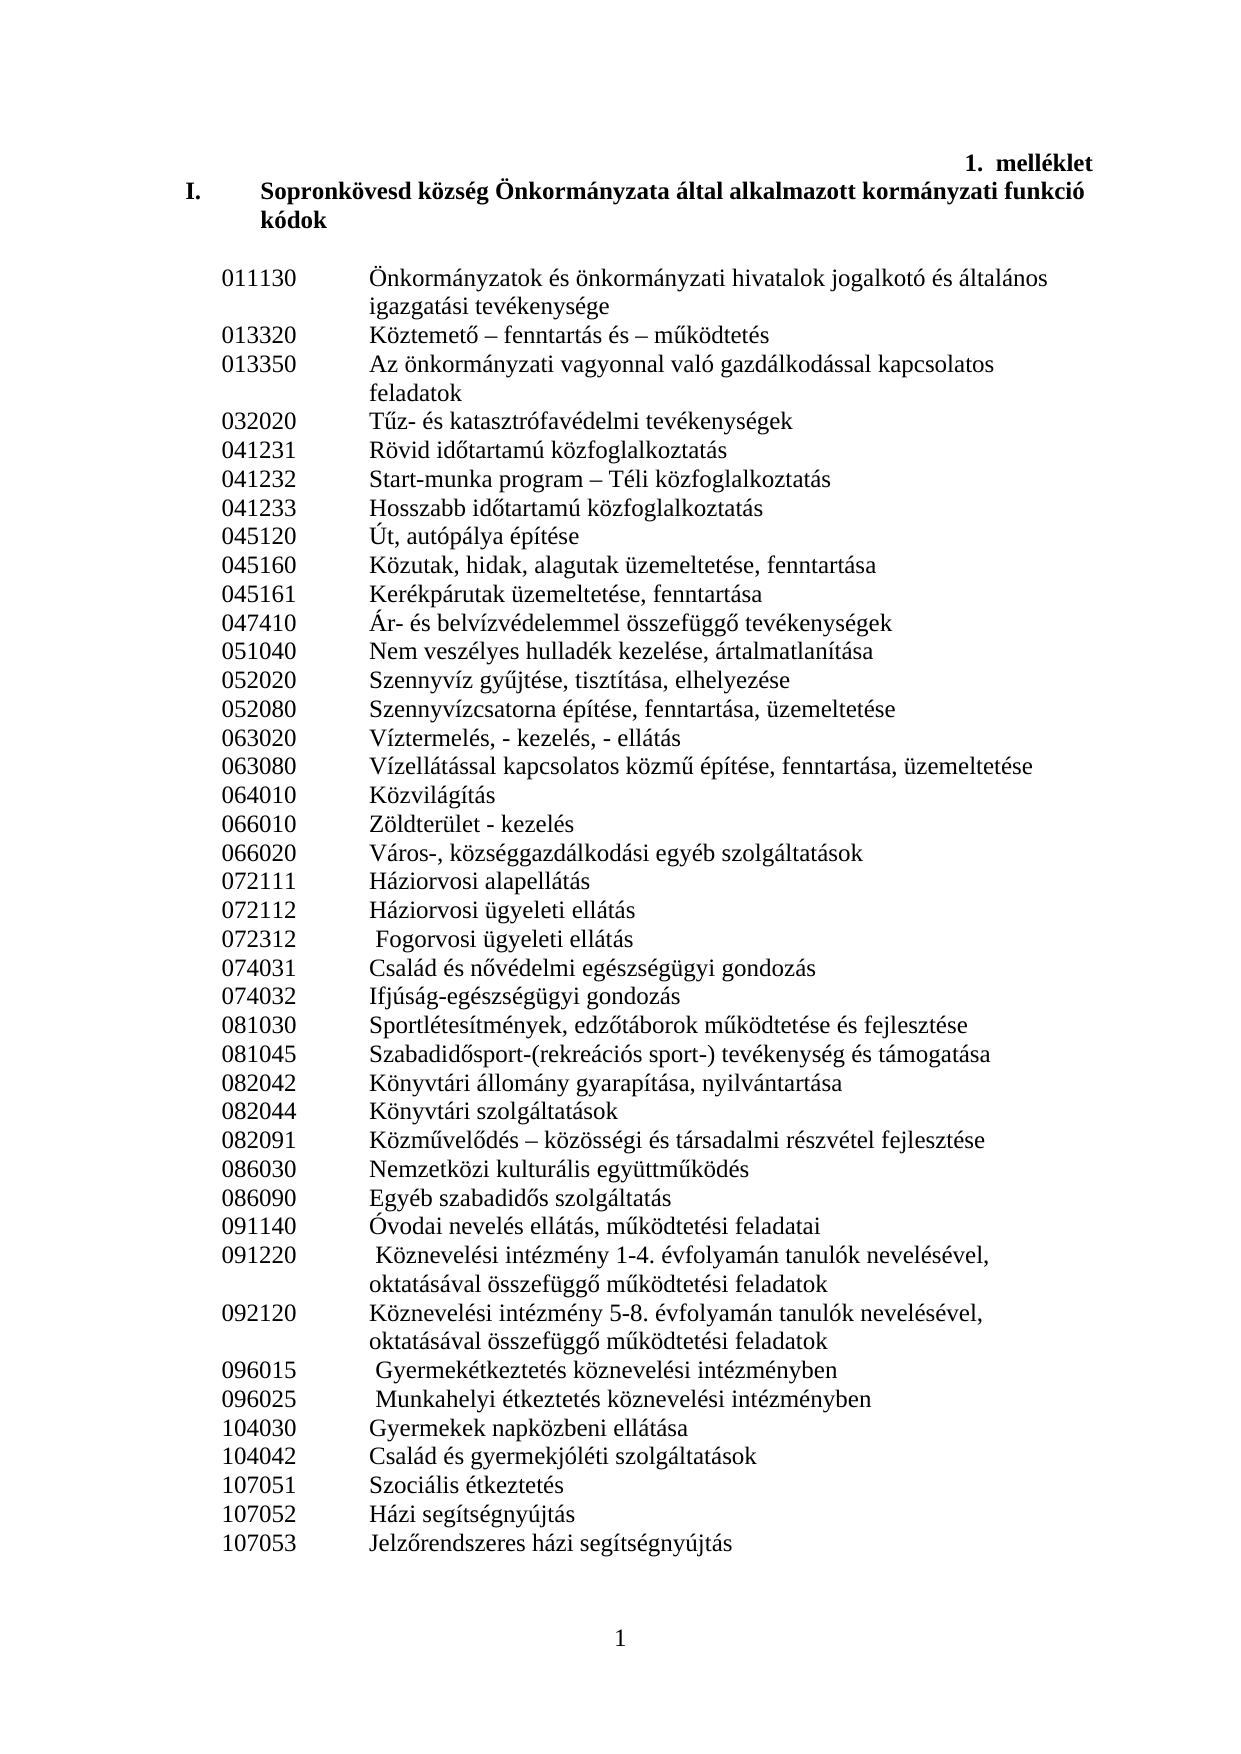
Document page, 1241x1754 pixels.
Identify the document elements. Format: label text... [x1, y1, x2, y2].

text 041231 Rövid időtartamú közfoglalkoztatás [221, 435, 1093, 464]
text 072112 Háziorvosi ügyeleti ellátás [221, 895, 1093, 924]
text 063080 Vízellátással kapcsolatos közmű építése, fenntartása, üzemeltetése [148, 751, 1093, 780]
text 074031 Család és nővédelmi egészségügyi gondozás [221, 953, 1093, 981]
text 032020 Tűz- és katasztrófavédelmi tevékenységek [148, 406, 1093, 435]
text 091220 Köznevelési intézmény 1-4. évfolyamán tanulók nevelésével, oktatásával összefüggő működtetési feladatok [221, 1240, 1093, 1298]
text 064010 Közvilágítás [221, 780, 1093, 809]
text 052080 Szennyvízcsatorna építése, fenntartása, üzemeltetése [148, 694, 1093, 723]
text 045160 Közutak, hidak, alagutak üzemeltetése, fenntartása [221, 550, 1093, 579]
text 066010 Zöldterület - kezelés [221, 809, 1093, 838]
text 011130 Önkormányzatok és önkormányzati hivatalok jogalkotó és általános igazgatási tevékenysége [221, 263, 1093, 320]
text 013350 Az önkormányzati vagyonnal való gazdálkodással kapcsolatos feladatok [221, 349, 1093, 406]
list 1. melléklet [813, 148, 1093, 176]
text 082044 Könyvtári szolgáltatások [221, 1096, 1093, 1125]
text 045120 Út, autópálya építése [148, 521, 1093, 550]
text 072111 Háziorvosi alapellátás [221, 866, 1093, 895]
text 045161 Kerékpárutak üzemeltetése, fenntartása [221, 579, 1093, 608]
text 082091 Közművelődés – közösségi és társadalmi részvétel fejlesztése [221, 1125, 1093, 1154]
text 092120 Köznevelési intézmény 5-8. évfolyamán tanulók nevelésével, oktatásával összefüggő működtetési feladatok [221, 1298, 1093, 1355]
text 096015 Gyermekétkeztetés köznevelési intézményben [148, 1355, 1093, 1384]
text 107053 Jelzőrendszeres házi segítségnyújtás [221, 1528, 1093, 1556]
text 063020 Víztermelés, - kezelés, - ellátás [221, 723, 1093, 751]
text 081030 Sportlétesítmények, edzőtáborok működtetése és fejlesztése [221, 1010, 1093, 1039]
text 072312 Fogorvosi ügyeleti ellátás [148, 924, 1093, 953]
list Sopronkövesd község Önkormányzata által alkalmazott kormányzati funkció kódok [185, 176, 1093, 234]
text 051040 Nem veszélyes hulladék kezelése, ártalmatlanítása [221, 636, 1093, 665]
text 052020 Szennyvíz gyűjtése, tisztítása, elhelyezése [221, 665, 1093, 694]
text 074032 Ifjúság-egészségügyi gondozás [221, 981, 1093, 1010]
text 081045 Szabadidősport-(rekreációs sport-) tevékenység és támogatása [221, 1039, 1093, 1068]
text 041233 Hosszabb időtartamú közfoglalkoztatás [221, 493, 1093, 521]
text 082042 Könyvtári állomány gyarapítása, nyilvántartása [221, 1068, 1093, 1096]
text 096025 Munkahelyi étkeztetés köznevelési intézményben [148, 1384, 1093, 1413]
text 091140 Óvodai nevelés ellátás, működtetési feladatai [221, 1211, 1093, 1240]
text 107051 Szociális étkeztetés [221, 1470, 1093, 1499]
text 086030 Nemzetközi kulturális együttműködés [221, 1154, 1093, 1183]
text 066020 Város-, községgazdálkodási egyéb szolgáltatások [221, 838, 1093, 866]
text 047410 Ár- és belvízvédelemmel összefüggő tevékenységek [221, 608, 1093, 636]
text 013320 Köztemető – fenntartás és – működtetés [221, 320, 1093, 349]
text 086090 Egyéb szabadidős szolgáltatás [221, 1183, 1093, 1211]
text 107052 Házi segítségnyújtás [221, 1499, 1093, 1528]
text 104042 Család és gyermekjóléti szolgáltatások [148, 1441, 1093, 1470]
text 041232 Start-munka program – Téli közfoglalkoztatás [221, 464, 1093, 493]
text 104030 Gyermekek napközbeni ellátása [221, 1413, 1093, 1441]
